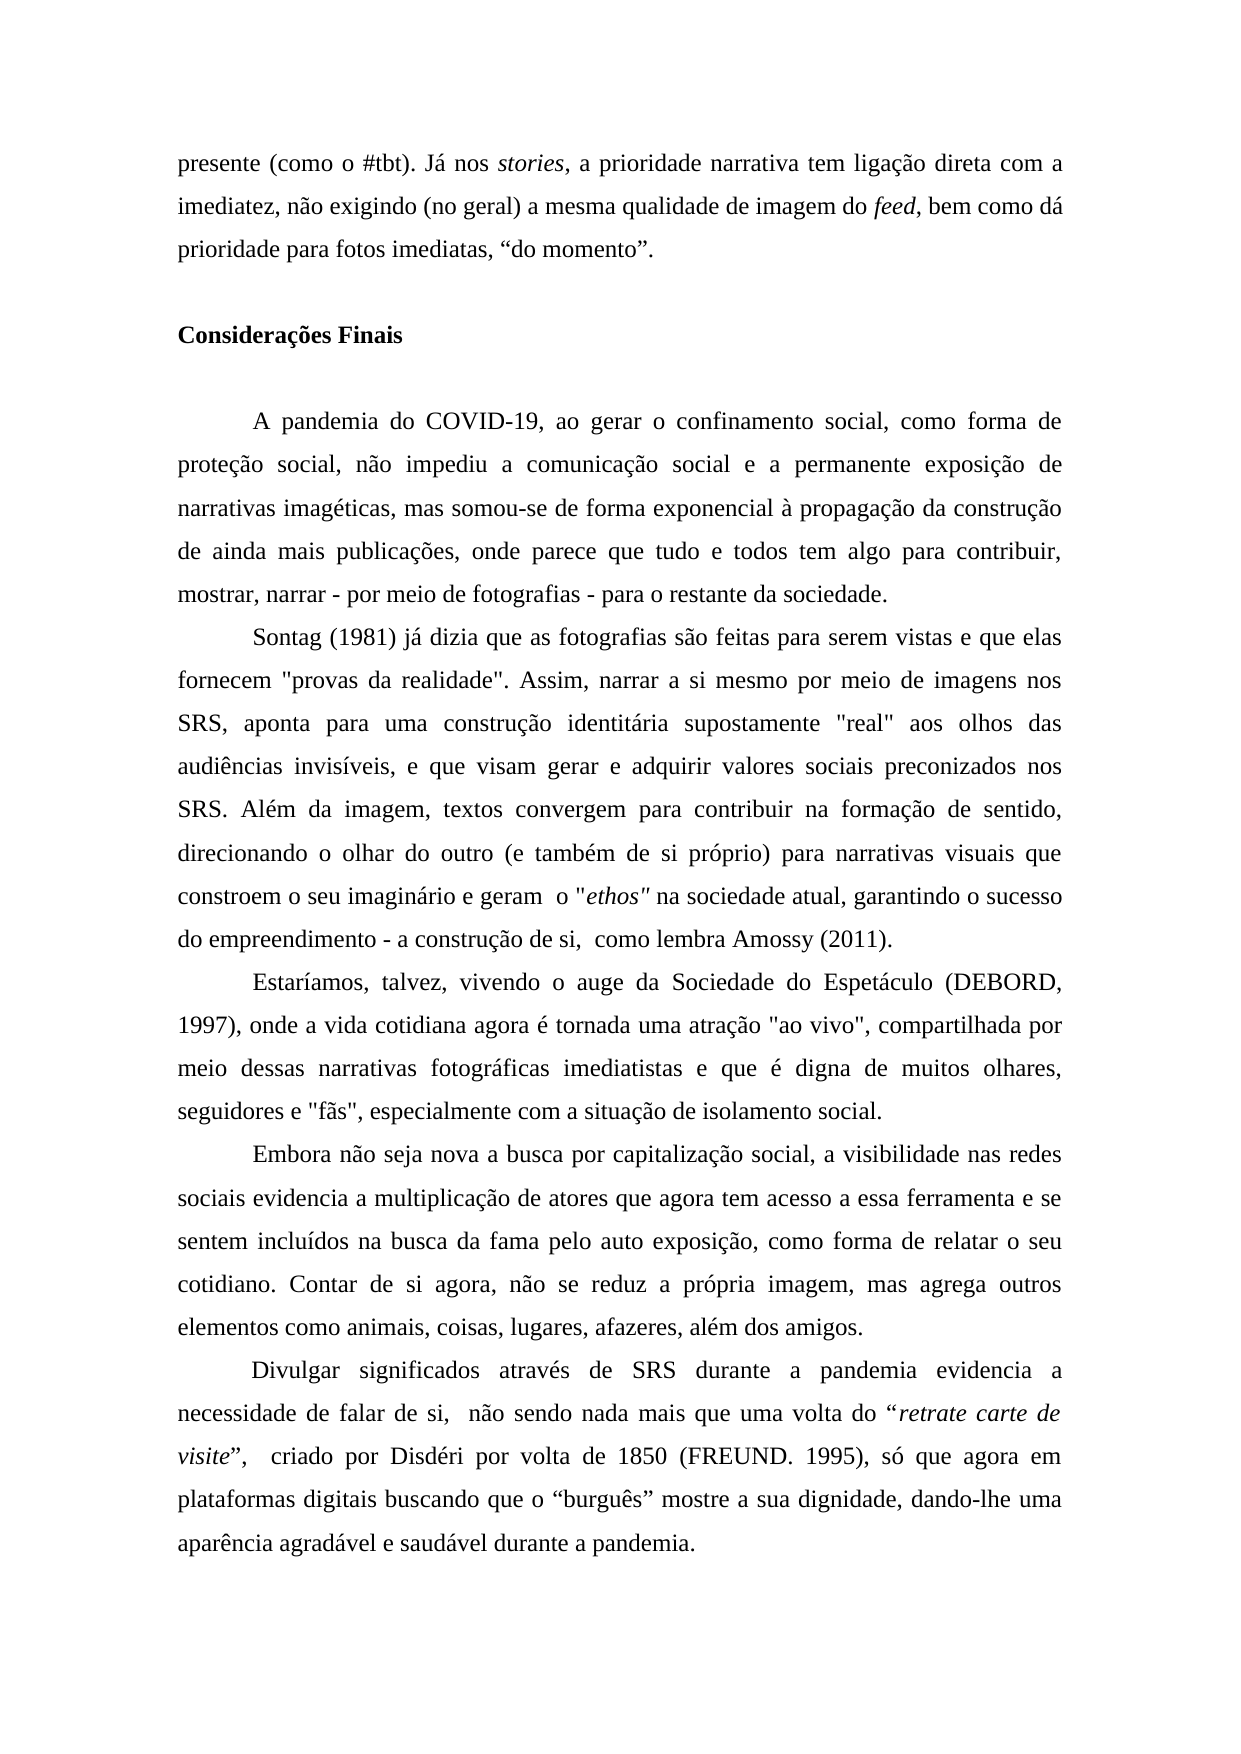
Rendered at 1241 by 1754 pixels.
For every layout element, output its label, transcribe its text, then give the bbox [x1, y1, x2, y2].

text Estaríamos, talvez, vivendo o auge da Sociedade do Espetáculo (DEBORD, 1997), onde a vida cotidiana agora é tornada uma atração "ao vivo", compartilhada por meio dessas narrativas fotográficas imediatistas e que é digna de muitos olhares, seguidores e "fãs", especialmente com a situação de isolamento social. [177, 967, 1063, 1125]
text Divulgar significados através de SRS durante a pandemia evidencia a necessidade de falar de si, não sendo nada mais que uma volta do “retrate carte de visite”, criado por Disdéri por volta de 1850 (FREUND. 1995), só que agora em plataformas digitais buscando que o “burguês” mostre a sua dignidade, dando-lhe uma aparência agradável e saudável durante a pandemia. [177, 1355, 1063, 1556]
text Considerações Finais [177, 320, 1063, 349]
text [177, 148, 1063, 263]
text Embora não seja nova a busca por capitalização social, a visibilidade nas redes sociais evidencia a multiplicação de atores que agora tem acesso a essa ferramenta e se sentem incluídos na busca da fama pelo auto exposição, como forma de relatar o seu cotidiano. Contar de si agora, não se reduz a própria imagem, mas agrega outros elementos como animais, coisas, lugares, afazeres, além dos amigos. [177, 1139, 1063, 1341]
text A pandemia do COVID-19, ao gerar o confinamento social, como forma de proteção social, não impediu a comunicação social e a permanente exposição de narrativas imagéticas, mas somou-se de forma exponencial à propagação da construção de ainda mais publicações, onde parece que tudo e todos tem algo para contribuir, mostrar, narrar - por meio de fotografias - para o restante da sociedade. [177, 406, 1063, 608]
text Sontag (1981) já dizia que as fotografias são feitas para serem vistas e que elas fornecem "provas da realidade". Assim, narrar a si mesmo por meio de imagens nos SRS, aponta para uma construção identitária supostamente "real" aos olhos das audiências invisíveis, e que visam gerar e adquirir valores sociais preconizados nos SRS. Além da imagem, textos convergem para contribuir na formação de sentido, direcionando o olhar do outro (e também de si próprio) para narrativas visuais que constroem o seu imaginário e geram o "ethos" na sociedade atual, garantindo o sucesso do empreendimento - a construção de si, como lembra Amossy (2011). [177, 622, 1063, 953]
